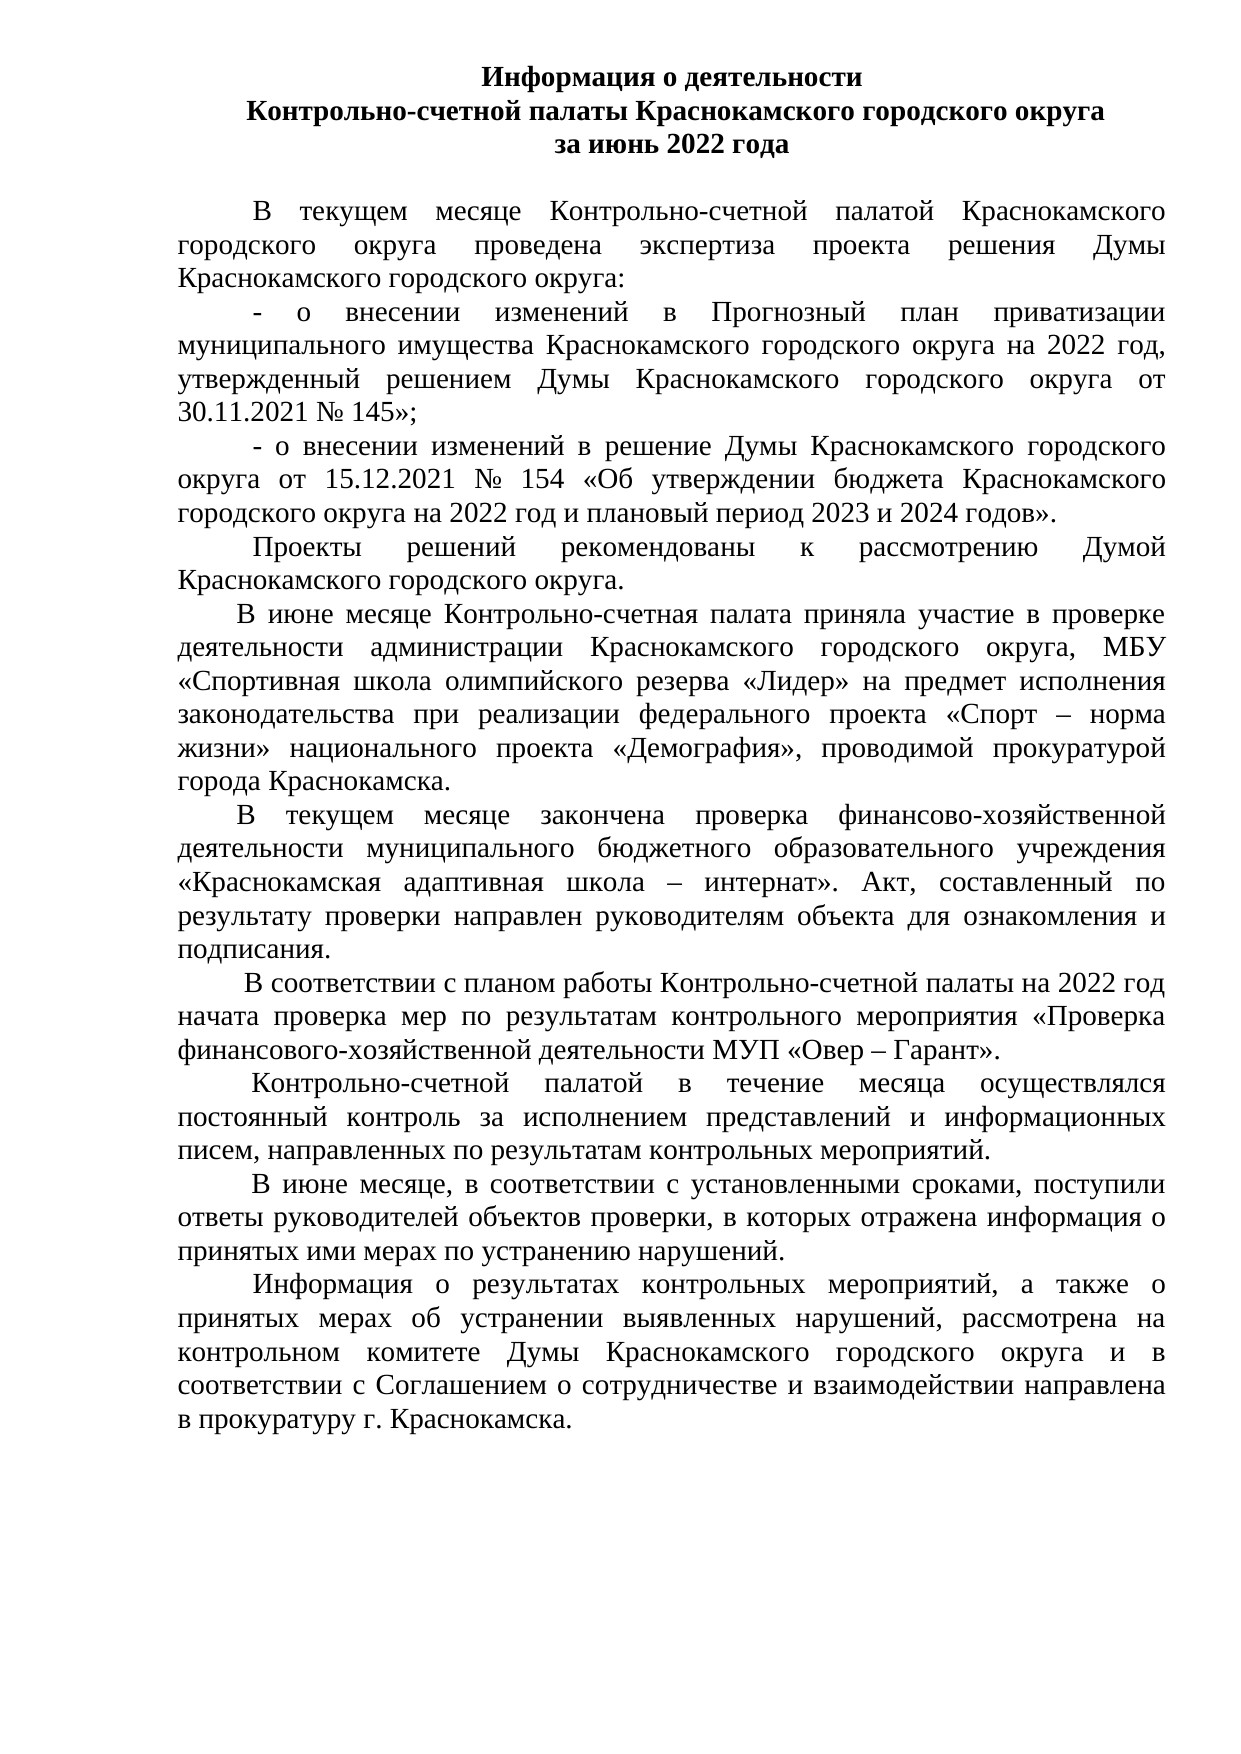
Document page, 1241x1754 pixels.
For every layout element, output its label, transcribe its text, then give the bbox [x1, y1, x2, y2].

text за июнь 2022 года [177, 126, 1167, 160]
text Информация о деятельности [177, 59, 1167, 93]
text В июне месяце, в соответствии с установленными сроками, поступили ответы руководителей объектов проверки, в которых отражена информация о принятых ими мерах по устранению нарушений. [177, 1166, 1167, 1267]
text - о внесении изменений в решение Думы Краснокамского городского округа от 15.12.2021 № 154 «Об утверждении бюджета Краснокамского городского округа на 2022 год и плановый период 2023 и 2024 годов». [177, 428, 1167, 529]
text Контрольно-счетной палатой в течение месяца осуществлялся постоянный контроль за исполнением представлений и информационных писем, направленных по результатам контрольных мероприятий. [177, 1065, 1167, 1166]
text Информация о результатах контрольных мероприятий, а также о принятых мерах об устранении выявленных нарушений, рассмотрена на контрольном комитете Думы Краснокамского городского округа и в соответствии с Соглашением о сотрудничестве и взаимодействии направлена в прокуратуру г. Краснокамска. [177, 1267, 1167, 1434]
text - о внесении изменений в Прогнозный план приватизации муниципального имущества Краснокамского городского округа на 2022 год, утвержденный решением Думы Краснокамского городского округа от 30.11.2021 № 145»; [177, 294, 1167, 428]
text В соответствии с планом работы Контрольно-счетной палаты на 2022 год начата проверка мер по результатам контрольного мероприятия «Проверка финансового-хозяйственной деятельности МУП «Овер – Гарант». [177, 965, 1167, 1065]
text В июне месяце Контрольно-счетная палата приняла участие в проверке деятельности администрации Краснокамского городского округа, МБУ «Спортивная школа олимпийского резерва «Лидер» на предмет исполнения законодательства при реализации федерального проекта «Спорт – норма жизни» национального проекта «Демография», проводимой прокуратурой города Краснокамска. [177, 596, 1167, 797]
text В текущем месяце Контрольно-счетной палатой Краснокамского городского округа проведена экспертиза проекта решения Думы Краснокамского городского округа: [177, 193, 1167, 294]
text Проекты решений рекомендованы к рассмотрению Думой Краснокамского городского округа. [177, 529, 1167, 596]
text Контрольно-счетной палаты Краснокамского городского округа [177, 93, 1167, 126]
text В текущем месяце закончена проверка финансово-хозяйственной деятельности муниципального бюджетного образовательного учреждения «Краснокамская адаптивная школа – интернат». Акт, составленный по результату проверки направлен руководителям объекта для ознакомления и подписания. [177, 797, 1167, 965]
